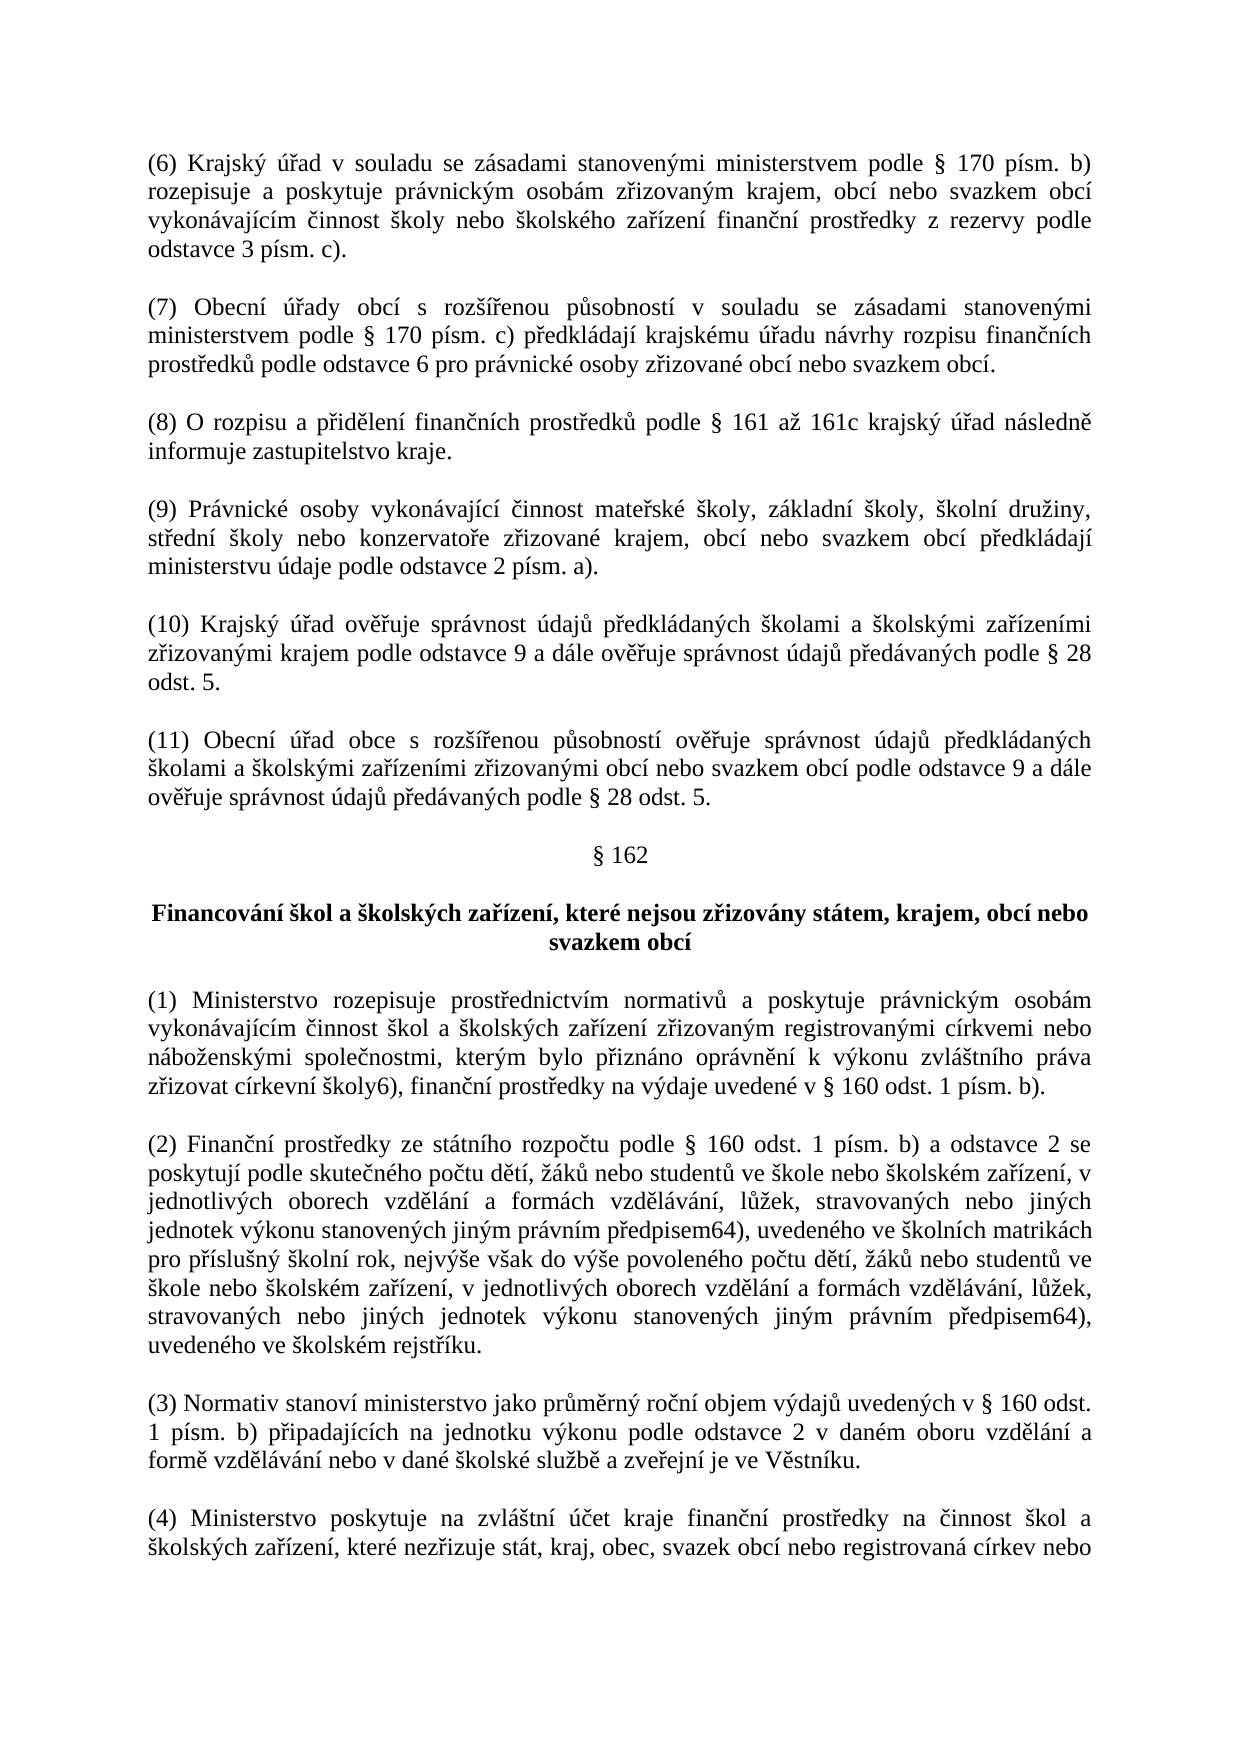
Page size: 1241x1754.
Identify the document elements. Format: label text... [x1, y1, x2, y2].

text (11) Obecní úřad obce s rozšířenou působností ověřuje správnost údajů předkládaných školami a školskými zařízeními zřizovanými obcí nebo svazkem obcí podle odstavce 9 a dále ověřuje správnost údajů předávaných podle § 28 odst. 5. [148, 725, 1093, 811]
text (1) Ministerstvo rozepisuje prostřednictvím normativů a poskytuje právnickým osobám vykonávajícím činnost škol a školských zařízení zřizovaným registrovanými církvemi nebo náboženskými společnostmi, kterým bylo přiznáno oprávnění k výkonu zvláštního práva zřizovat církevní školy6), finanční prostředky na výdaje uvedené v § 160 odst. 1 písm. b). [148, 985, 1093, 1100]
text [148, 1503, 1093, 1561]
text (3) Normativ stanoví ministerstvo jako průměrný roční objem výdajů uvedených v § 160 odst. 1 písm. b) připadajících na jednotku výkonu podle odstavce 2 v daném oboru vzdělání a formě vzdělávání nebo v dané školské službě a zveřejní je ve Věstníku. [148, 1388, 1093, 1474]
text § 162 [148, 840, 1093, 869]
text (2) Finanční prostředky ze státního rozpočtu podle § 160 odst. 1 písm. b) a odstavce 2 se poskytují podle skutečného počtu dětí, žáků nebo studentů ve škole nebo školském zařízení, v jednotlivých oborech vzdělání a formách vzdělávání, lůžek, stravovaných nebo jiných jednotek výkonu stanovených jiným právním předpisem64), uvedeného ve školních matrikách pro příslušný školní rok, nejvýše však do výše povoleného počtu dětí, žáků nebo studentů ve škole nebo školském zařízení, v jednotlivých oborech vzdělání a formách vzdělávání, lůžek, stravovaných nebo jiných jednotek výkonu stanovených jiným právním předpisem64), uvedeného ve školském rejstříku. [148, 1129, 1093, 1359]
text (6) Krajský úřad v souladu se zásadami stanovenými ministerstvem podle § 170 písm. b) rozepisuje a poskytuje právnickým osobám zřizovaným krajem, obcí nebo svazkem obcí vykonávajícím činnost školy nebo školského zařízení finanční prostředky z rezervy podle odstavce 3 písm. c). [148, 148, 1093, 263]
text (10) Krajský úřad ověřuje správnost údajů předkládaných školami a školskými zařízeními zřizovanými krajem podle odstavce 9 a dále ověřuje správnost údajů předávaných podle § 28 odst. 5. [148, 609, 1093, 696]
text (9) Právnické osoby vykonávající činnost mateřské školy, základní školy, školní družiny, střední školy nebo konzervatoře zřizované krajem, obcí nebo svazkem obcí předkládají ministerstvu údaje podle odstavce 2 písm. a). [148, 494, 1093, 580]
text Financování škol a školských zařízení, které nejsou zřizovány státem, krajem, obcí nebo svazkem obcí [148, 898, 1093, 956]
text (8) O rozpisu a přidělení finančních prostředků podle § 161 až 161c krajský úřad následně informuje zastupitelstvo kraje. [148, 407, 1093, 465]
text (7) Obecní úřady obcí s rozšířenou působností v souladu se zásadami stanovenými ministerstvem podle § 170 písm. c) předkládají krajskému úřadu návrhy rozpisu finančních prostředků podle odstavce 6 pro právnické osoby zřizované obcí nebo svazkem obcí. [148, 292, 1093, 378]
